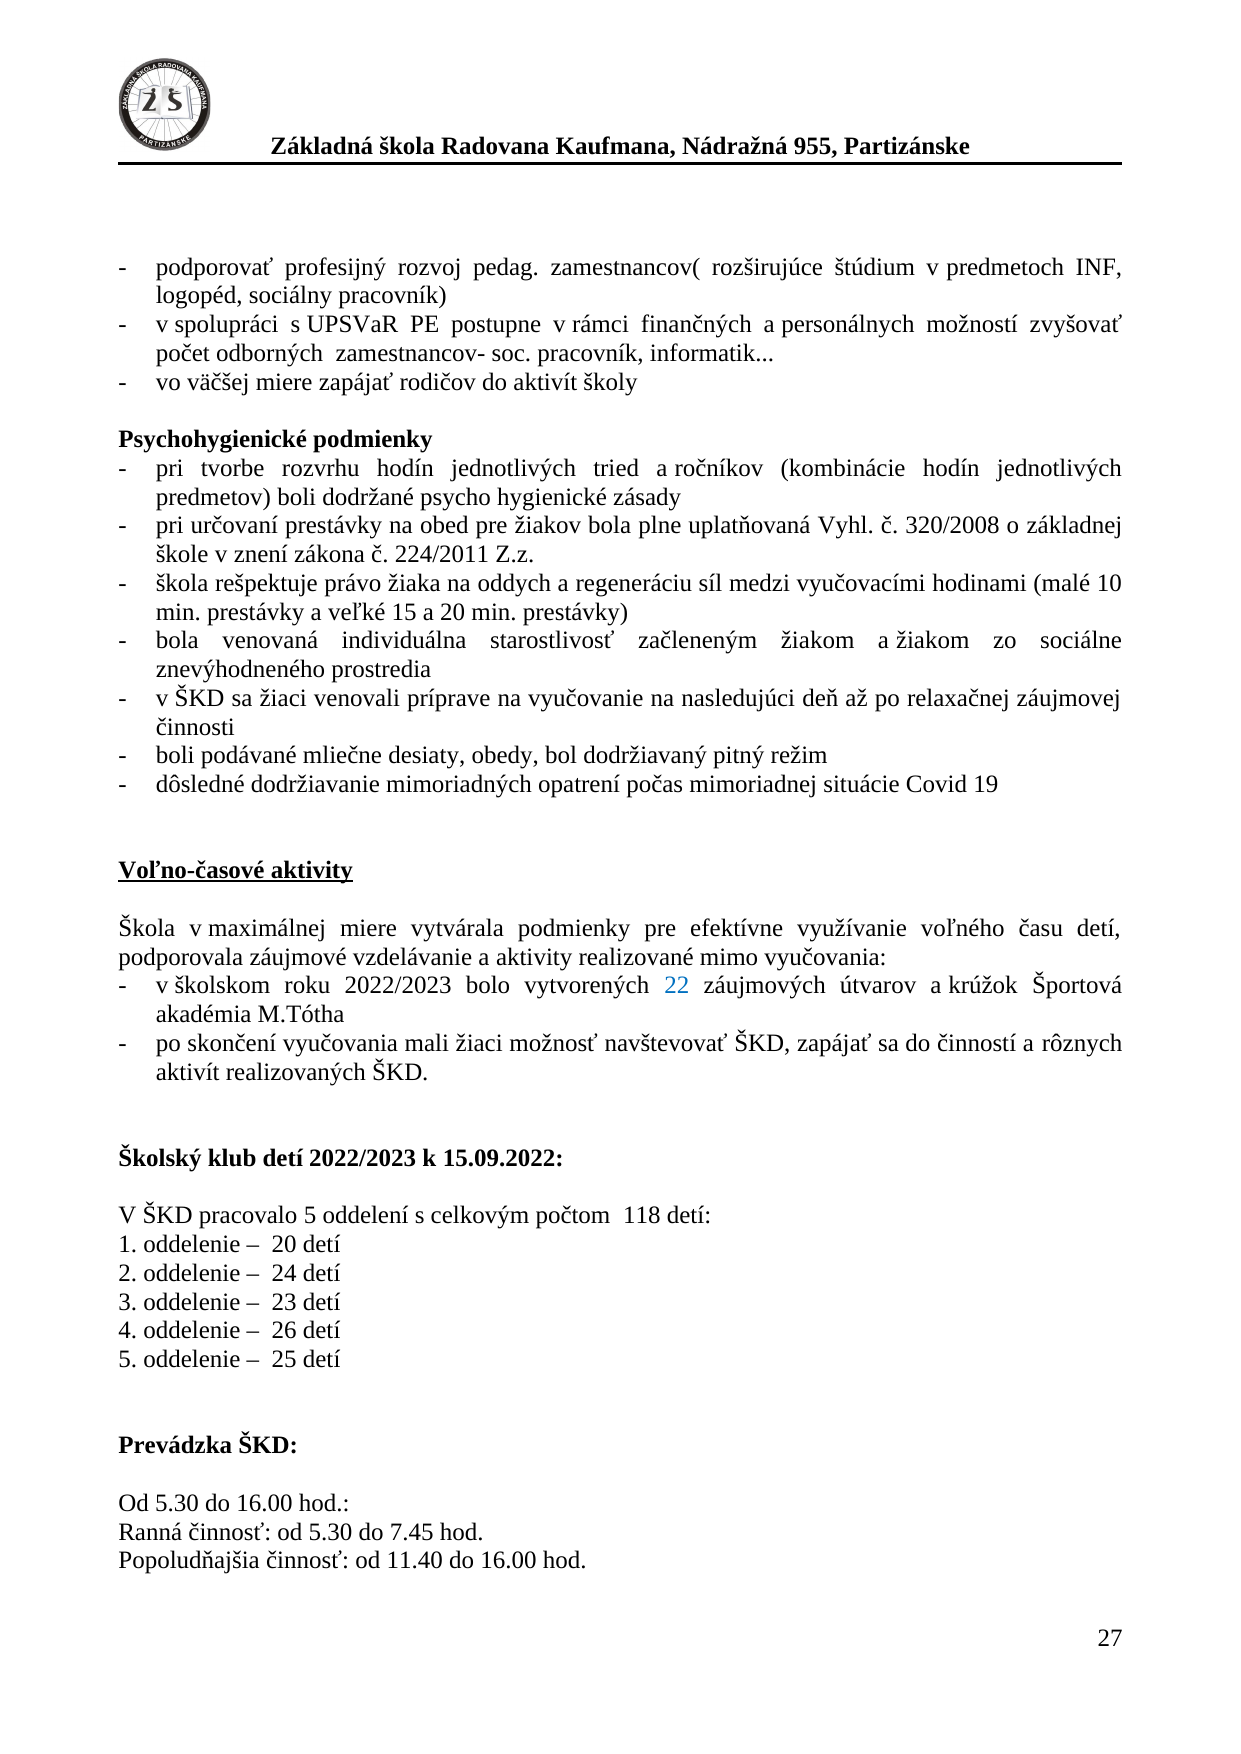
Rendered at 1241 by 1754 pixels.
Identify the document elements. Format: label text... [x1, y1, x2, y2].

list po skončení vyučovania mali žiaci možnosť navštevovať ŠKD, zapájať sa do činností a rôznych aktivít realizovaných ŠKD. [118, 1028, 1122, 1085]
text 4. oddelenie – 26 detí [118, 1315, 1122, 1344]
text Psychohygienické podmienky [118, 424, 1122, 453]
list dôsledné dodržiavanie mimoriadných opatrení počas mimoriadnej situácie Covid 19 [118, 769, 1122, 798]
list v spolupráci s UPSVaR PE postupne v rámci finančných a personálnych možností zvyšovať počet odborných zamestnancov- soc. pracovník, informatik... [118, 309, 1122, 367]
text 5. oddelenie – 25 detí [118, 1344, 1122, 1373]
list škola rešpektuje právo žiaka na oddych a regeneráciu síl medzi vyučovacími hodinami (malé 10 min. prestávky a veľké 15 a 20 min. prestávky) [118, 568, 1122, 625]
text Od 5.30 do 16.00 hod.: [118, 1488, 1122, 1517]
list vo väčšej miere zapájať rodičov do aktivít školy [118, 367, 1122, 395]
list podporovať profesijný rozvoj pedag. zamestnancov( rozširujúce štúdium v predmetoch INF, logopéd, sociálny pracovník) [118, 252, 1122, 309]
text Prevádzka ŠKD: [118, 1430, 1122, 1459]
text 3. oddelenie – 23 detí [118, 1287, 1122, 1315]
list pri určovaní prestávky na obed pre žiakov bola plne uplatňovaná Vyhl. č. 320/2008 o základnej škole v znení zákona č. 224/2011 Z.z. [118, 510, 1122, 568]
text V ŠKD pracovalo 5 oddelení s celkovým počtom 118 detí: [118, 1200, 1122, 1229]
list bola venovaná individuálna starostlivosť začleneným žiakom a žiakom zo sociálne znevýhodneného prostredia [118, 625, 1122, 683]
text Voľno-časové aktivity [118, 855, 1122, 884]
text 1. oddelenie – 20 detí [118, 1229, 1122, 1258]
list pri tvorbe rozvrhu hodín jednotlivých tried a ročníkov (kombinácie hodín jednotlivých predmetov) boli dodržané psycho hygienické zásady [118, 453, 1122, 510]
list boli podávané mliečne desiaty, obedy, bol dodržiavaný pitný režim [118, 740, 1122, 769]
text Škola v maximálnej miere vytvárala podmienky pre efektívne využívanie voľného času detí, podporovala záujmové vzdelávanie a aktivity realizované mimo vyučovania: [118, 913, 1122, 970]
picture [118, 57, 211, 152]
text Popoludňajšia činnosť: od 11.40 do 16.00 hod. [118, 1545, 1122, 1574]
list v ŠKD sa žiaci venovali príprave na vyučovanie na nasledujúci deň až po relaxačnej záujmovej činnosti [118, 683, 1122, 740]
text 2. oddelenie – 24 detí [118, 1258, 1122, 1287]
text Ranná činnosť: od 5.30 do 7.45 hod. [118, 1517, 1122, 1545]
text Školský klub detí 2022/2023 k 15.09.2022: [118, 1143, 1122, 1172]
list v školskom roku 2022/2023 bolo vytvorených 22 záujmových útvarov a krúžok Športová akadémia M.Tótha [118, 970, 1122, 1028]
